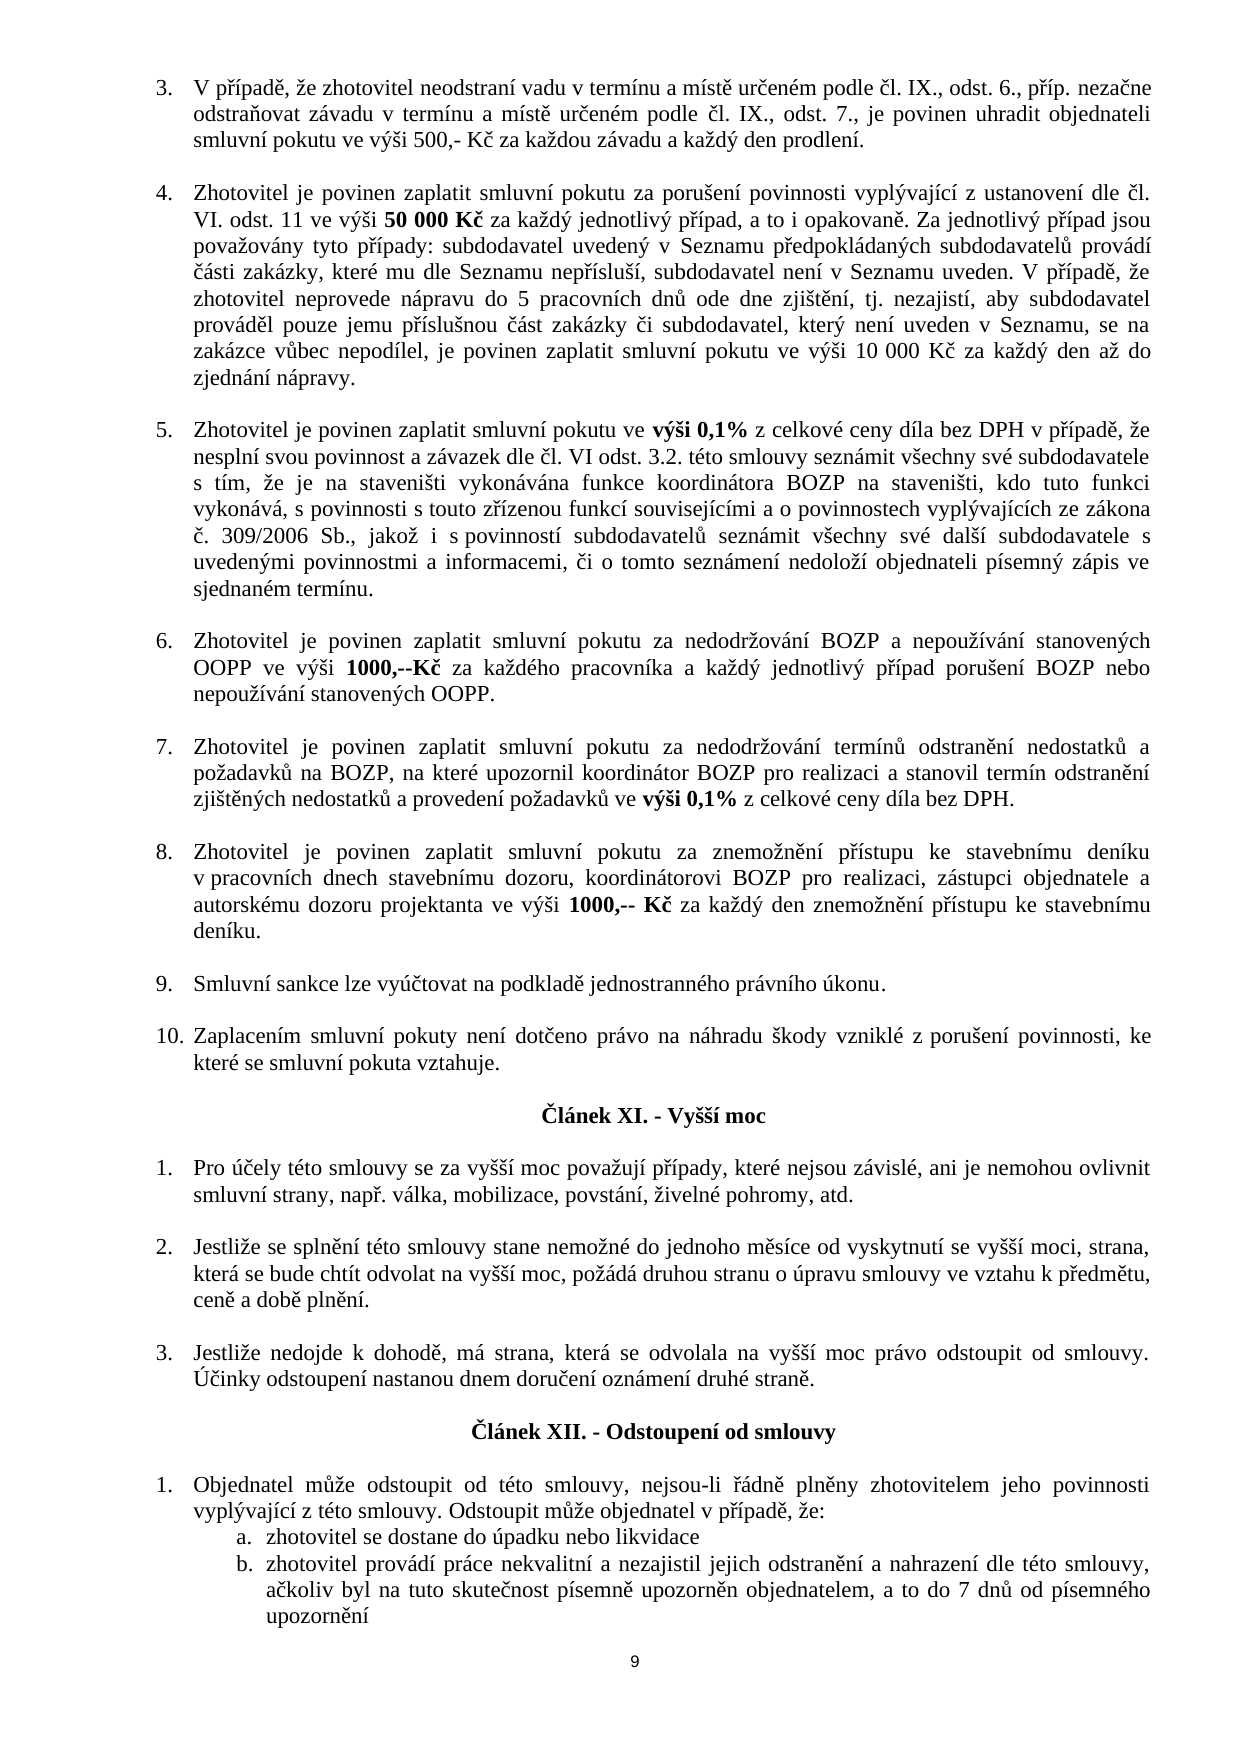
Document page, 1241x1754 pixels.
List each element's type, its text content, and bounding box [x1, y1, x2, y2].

list Pro účely této smlouvy se za vyšší moc považují případy, které nejsou závislé, ani je nemohou ovlivnit smluvní strany, např. válka, mobilizace, povstání, živelné pohromy, atd. [156, 1154, 1152, 1207]
text Článek XI. - Vyšší moc [156, 1102, 1152, 1128]
list Smluvní sankce lze vyúčtovat na podkladě jednostranného právního úkonu. [156, 970, 1152, 996]
list Zhotovitel je povinen zaplatit smluvní pokutu ve výši 0,1% z celkové ceny díla bez DPH v případě, že nesplní svou povinnost a závazek dle čl. VI odst. 3.2. této smlouvy seznámit všechny své subdodavatele s tím, že je na staveništi vykonávána funkce koordinátora BOZP na staveništi, kdo tuto funkci vykonává, s povinnosti s touto zřízenou funkcí souvisejícími a o povinnostech vyplývajících ze zákona č. 309/2006 Sb., jakož i s povinností subdodavatelů seznámit všechny své další subdodavatele s uvedenými povinnostmi a informacemi, či o tomto seznámení nedoloží objednateli písemný zápis ve sjednaném termínu. [156, 416, 1152, 601]
list Zhotovitel je povinen zaplatit smluvní pokutu za znemožnění přístupu ke stavebnímu deníku v pracovních dnech stavebnímu dozoru, koordinátorovi BOZP pro realizaci, zástupci objednatele a autorskému dozoru projektanta ve výši 1000,-- Kč za každý den znemožnění přístupu ke stavebnímu deníku. [156, 838, 1152, 943]
list Zhotovitel je povinen zaplatit smluvní pokutu za nedodržování BOZP a nepoužívání stanovených OOPP ve výši 1000,--Kč za každého pracovníka a každý jednotlivý případ porušení BOZP nebo nepoužívání stanovených OOPP. [156, 627, 1152, 706]
list Zhotovitel je povinen zaplatit smluvní pokutu za nedodržování termínů odstranění nedostatků a požadavků na BOZP, na které upozornil koordinátor BOZP pro realizaci a stanovil termín odstranění zjištěných nedostatků a provedení požadavků ve výši 0,1% z celkové ceny díla bez DPH. [156, 733, 1152, 812]
list Jestliže se splnění této smlouvy stane nemožné do jednoho měsíce od vyskytnutí se vyšší moci, strana, která se bude chtít odvolat na vyšší moc, požádá druhou stranu o úpravu smlouvy ve vztahu k předmětu, ceně a době plnění. [156, 1233, 1152, 1312]
list V případě, že zhotovitel neodstraní vadu v termínu a místě určeném podle čl. IX., odst. 6., příp. nezačne odstraňovat závadu v termínu a místě určeném podle čl. IX., odst. 7., je povinen uhradit objednateli smluvní pokutu ve výši 500,- Kč za každou závadu a každý den prodlení. [156, 74, 1152, 153]
list zhotovitel provádí práce nekvalitní a nezajistil jejich odstranění a nahrazení dle této smlouvy, ačkoliv byl na tuto skutečnost písemně upozorněn objednatelem, a to do 7 dnů od písemného upozornění [236, 1550, 1152, 1629]
list zhotovitel se dostane do úpadku nebo likvidace [236, 1523, 1152, 1550]
list Jestliže nedojde k dohodě, má strana, která se odvolala na vyšší moc právo odstoupit od smlouvy. Účinky odstoupení nastanou dnem doručení oznámení druhé straně. [156, 1339, 1152, 1392]
text Článek XII. - Odstoupení od smlouvy [156, 1418, 1152, 1444]
list Objednatel může odstoupit od této smlouvy, nejsou-li řádně plněny zhotovitelem jeho povinnosti vyplývající z této smlouvy. Odstoupit může objednatel v případě, že: [156, 1471, 1152, 1523]
list Zaplacením smluvní pokuty není dotčeno právo na náhradu škody vzniklé z porušení povinnosti, ke které se smluvní pokuta vztahuje. [156, 1023, 1152, 1075]
list Zhotovitel je povinen zaplatit smluvní pokutu za porušení povinnosti vyplývající z ustanovení dle čl. VI. odst. 11 ve výši 50 000 Kč za každý jednotlivý případ, a to i opakovaně. Za jednotlivý případ jsou považovány tyto případy: subdodavatel uvedený v Seznamu předpokládaných subdodavatelů provádí části zakázky, které mu dle Seznamu nepřísluší, subdodavatel není v Seznamu uveden. V případě, že zhotovitel neprovede nápravu do 5 pracovních dnů ode dne zjištění, tj. nezajistí, aby subdodavatel prováděl pouze jemu příslušnou část zakázky či subdodavatel, který není uveden v Seznamu, se na zakázce vůbec nepodílel, je povinen zaplatit smluvní pokutu ve výši 10 000 Kč za každý den až do zjednání nápravy. [156, 179, 1152, 390]
